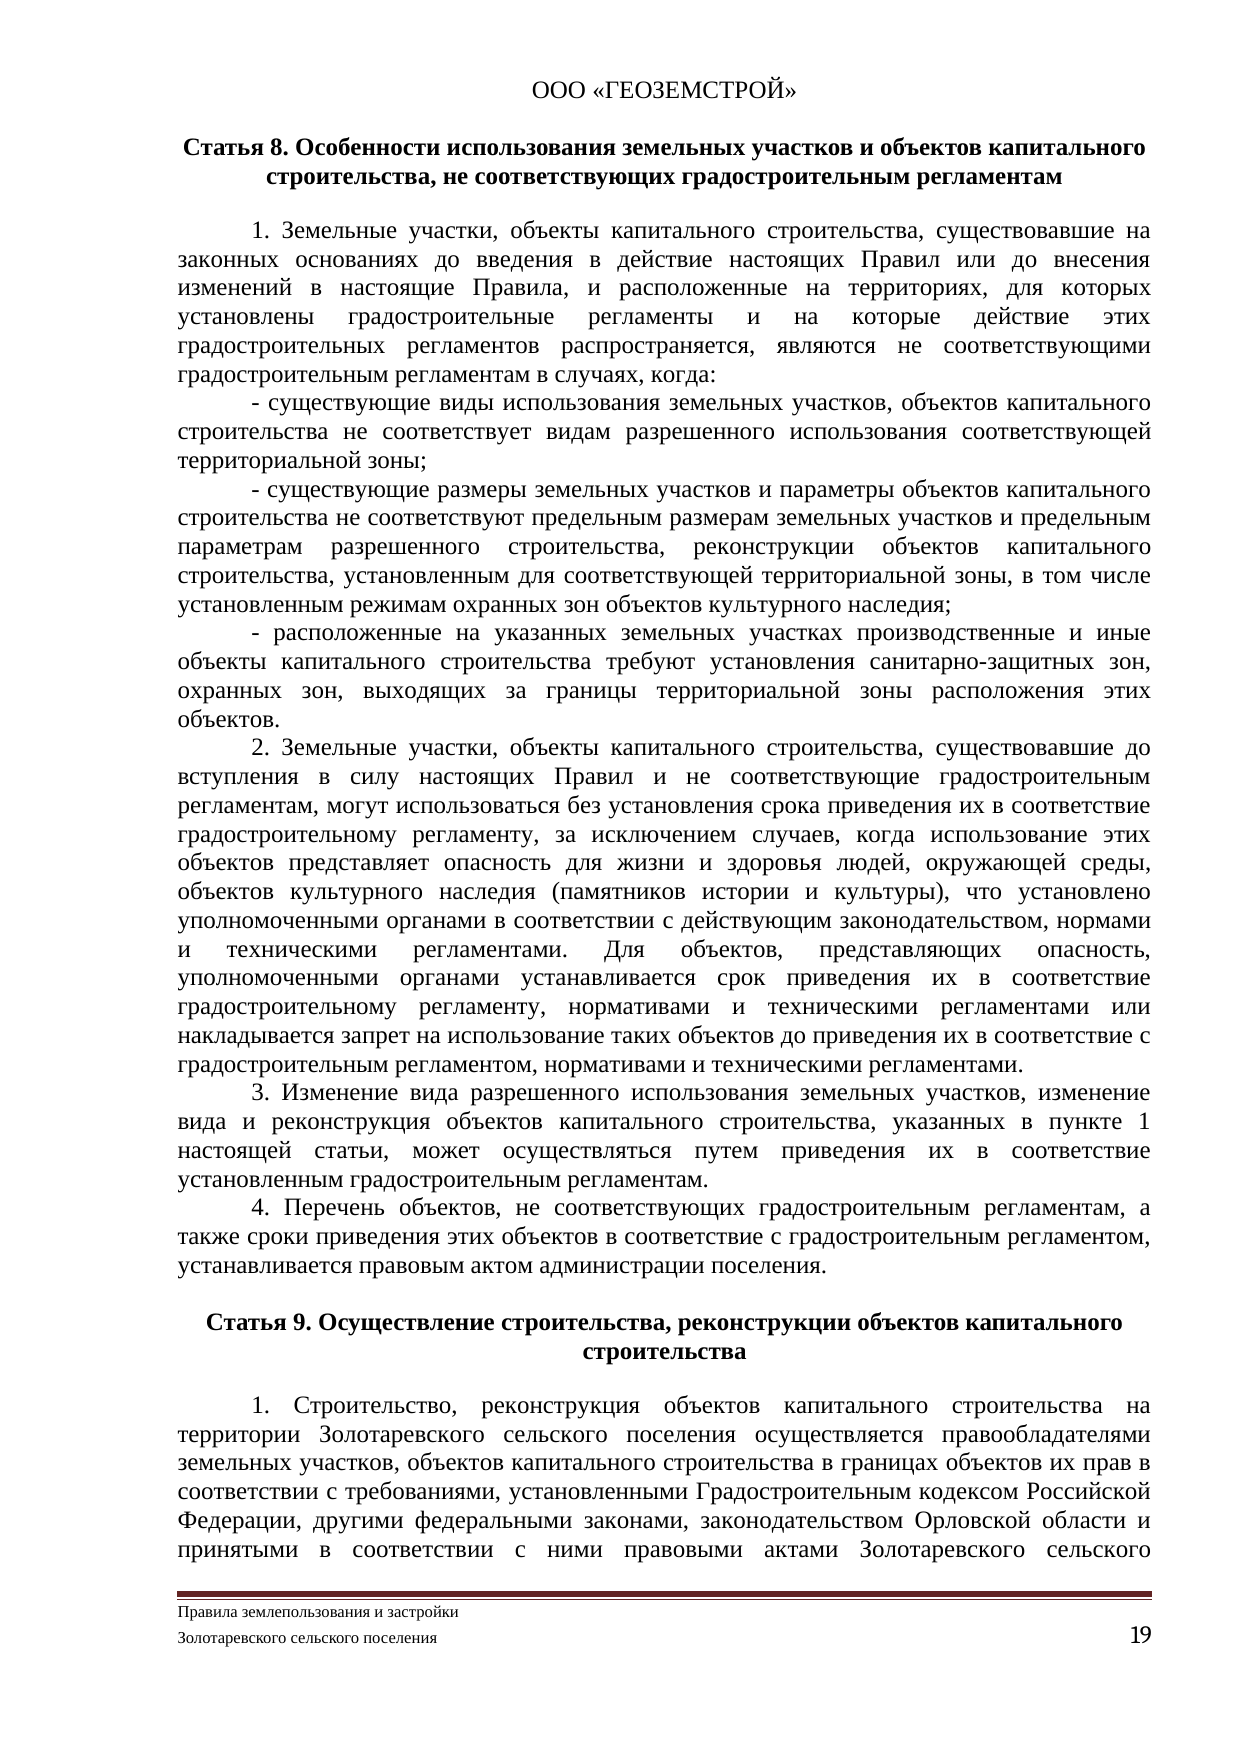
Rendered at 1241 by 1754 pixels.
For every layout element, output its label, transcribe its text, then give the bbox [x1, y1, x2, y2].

subtitle Статья 8. Особенности использования земельных участков и объектов капитального строительства, не соответствующих градостроительным регламентам [177, 132, 1152, 190]
text 4. Перечень объектов, не соответствующих градостроительным регламентам, а также сроки приведения этих объектов в соответствие с градостроительным регламентом, устанавливается правовым актом администрации поселения. [177, 1192, 1152, 1279]
text - существующие виды использования земельных участков, объектов капитального строительства не соответствует видам разрешенного использования соответствующей территориальной зоны; [177, 387, 1152, 474]
subtitle Статья 9. Осуществление строительства, реконструкции объектов капитального строительства [177, 1307, 1152, 1365]
text 1. Земельные участки, объекты капитального строительства, существовавшие на законных основаниях до введения в действие настоящих Правил или до внесения изменений в настоящие Правила, и расположенные на территориях, для которых установлены градостроительные регламенты и на которые действие этих градостроительных регламентов распространяется, являются не соответствующими градостроительным регламентам в случаях, когда: [177, 215, 1152, 387]
text - существующие размеры земельных участков и параметры объектов капитального строительства не соответствуют предельным размерам земельных участков и предельным параметрам разрешенного строительства, реконструкции объектов капитального строительства, установленным для соответствующей территориальной зоны, в том числе установленным режимам охранных зон объектов культурного наследия; [177, 474, 1152, 617]
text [177, 1390, 1152, 1562]
text 2. Земельные участки, объекты капитального строительства, существовавшие до вступления в силу настоящих Правил и не соответствующие градостроительным регламентам, могут использоваться без установления срока приведения их в соответствие градостроительному регламенту, за исключением случаев, когда использование этих объектов представляет опасность для жизни и здоровья людей, окружающей среды, объектов культурного наследия (памятников истории и культуры), что установлено уполномоченными органами в соответствии с действующим законодательством, нормами и техническими регламентами. Для объектов, представляющих опасность, уполномоченными органами устанавливается срок приведения их в соответствие градостроительному регламенту, нормативами и техническими регламентами или накладывается запрет на использование таких объектов до приведения их в соответствие с градостроительным регламентом, нормативами и техническими регламентами. [177, 732, 1152, 1077]
text - расположенные на указанных земельных участках производственные и иные объекты капитального строительства требуют установления санитарно-защитных зон, охранных зон, выходящих за границы территориальной зоны расположения этих объектов. [177, 617, 1152, 732]
text 3. Изменение вида разрешенного использования земельных участков, изменение вида и реконструкция объектов капитального строительства, указанных в пункте 1 настоящей статьи, может осуществляться путем приведения их в соответствие установленным градостроительным регламентам. [177, 1077, 1152, 1192]
